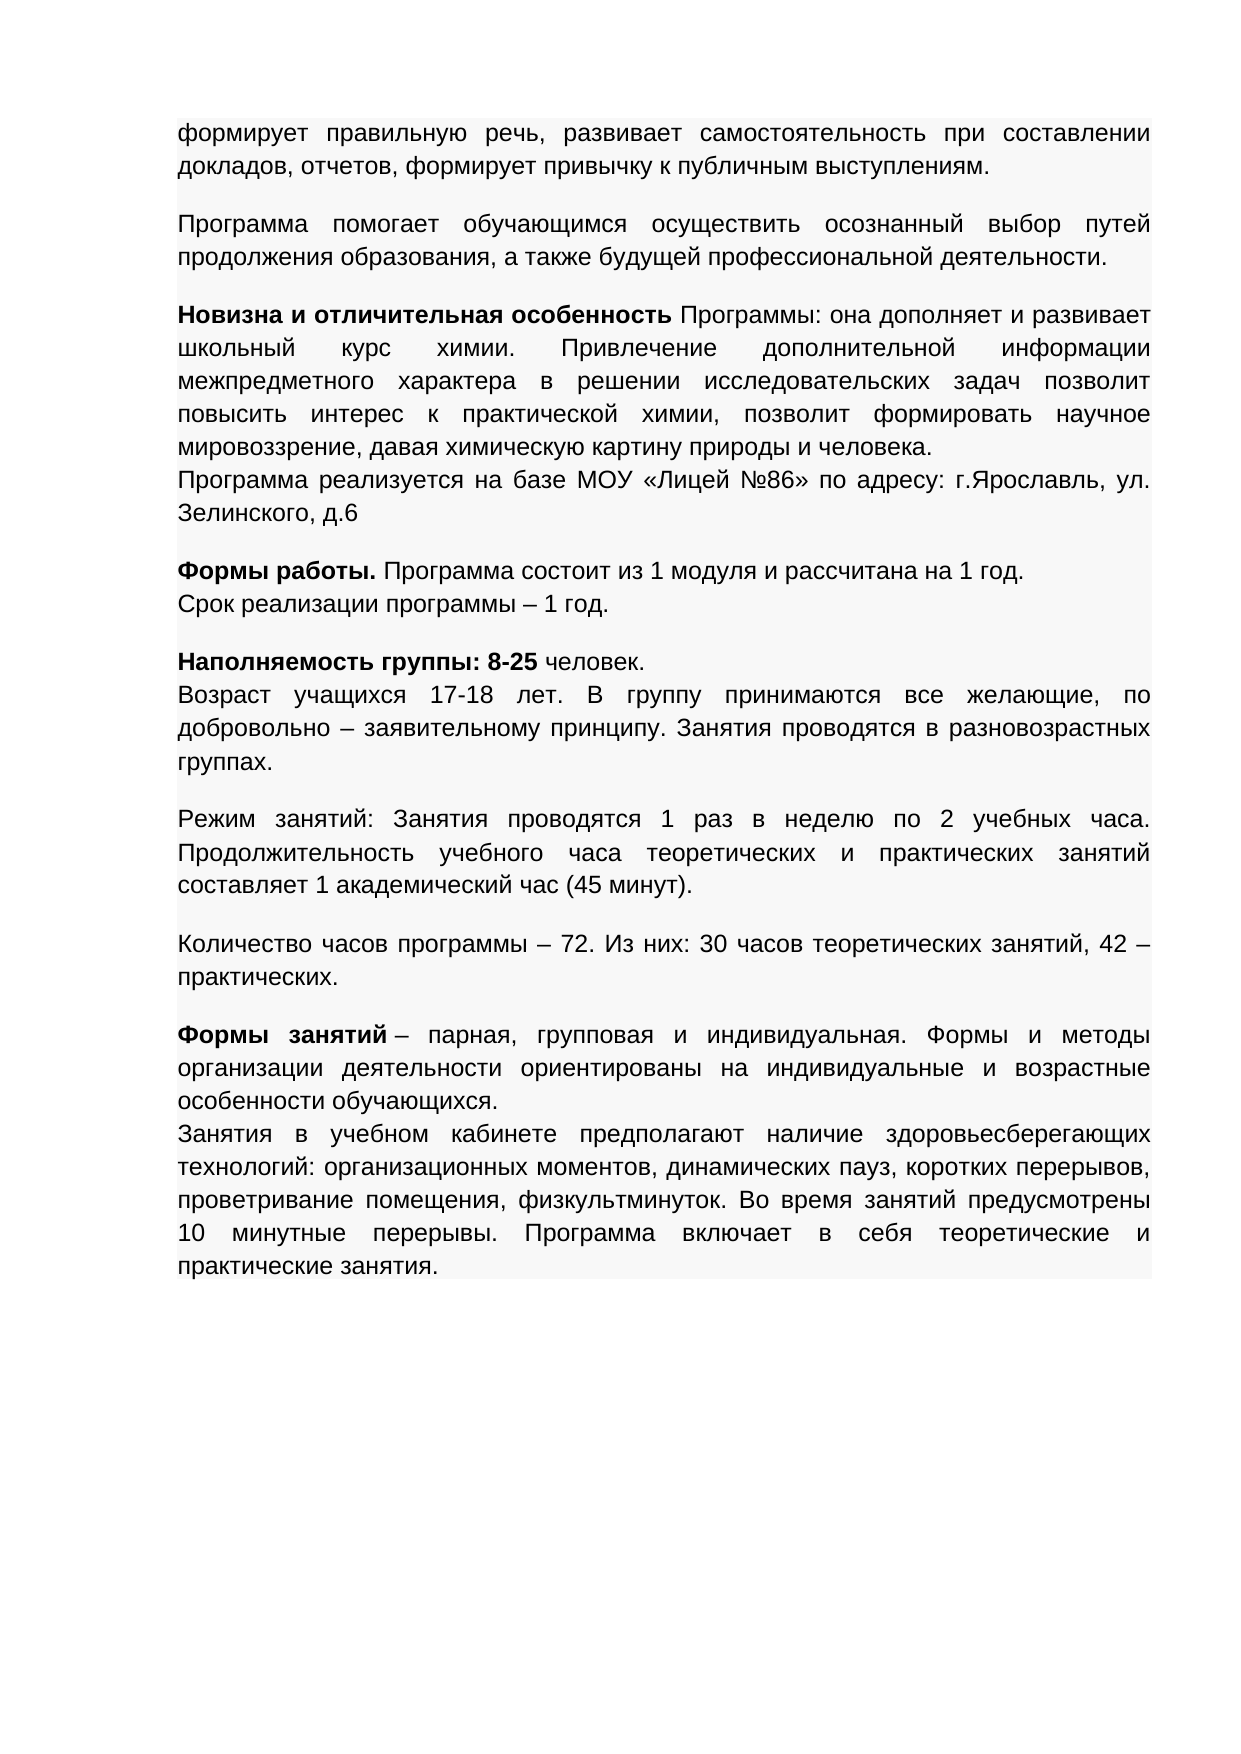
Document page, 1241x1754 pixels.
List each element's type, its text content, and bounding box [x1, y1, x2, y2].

text Режим занятий: Занятия проводятся 1 раз в неделю по 2 учебных часа. Продолжительность учебного часа теоретических и практических занятий составляет 1 академический час (45 минут). [177, 804, 1152, 899]
text Возраст учащихся 17-18 лет. В группу принимаются все желающие, по добровольно – заявительному принципу. Занятия проводятся в разновозрастных группах. [177, 680, 1152, 775]
text Программа реализуется на базе МОУ «Лицей №86» по адресу: г.Ярославль, ул. Зелинского, д.6 [177, 465, 1152, 527]
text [177, 118, 1152, 180]
text Программа помогает обучающимся осуществить осознанный выбор путей продолжения образования, а также будущей профессиональной деятельности. [177, 209, 1152, 271]
text Количество часов программы – 72. Из них: 30 часов теоретических занятий, 42 – практических. [177, 928, 1152, 990]
text Наполняемость группы: 8-25 человек. [177, 647, 1152, 676]
text Новизна и отличительная особенность Программы: она дополняет и развивает школьный курс химии. Привлечение дополнительной информации межпредметного характера в решении исследовательских задач позволит повысить интерес к практической химии, позволит формировать научное мировоззрение, давая химическую картину природы и человека. [177, 300, 1152, 461]
text Формы занятий – парная, групповая и индивидуальная. Формы и методы организации деятельности ориентированы на индивидуальные и возрастные особенности обучающихся. [177, 1019, 1152, 1114]
text Срок реализации программы – 1 год. [177, 589, 1152, 618]
text Формы работы. Программа состоит из 1 модуля и рассчитана на 1 год. [177, 556, 1152, 585]
text Занятия в учебном кабинете предполагают наличие здоровьесберегающих технологий: организационных моментов, динамических пауз, коротких перерывов, проветривание помещения, физкультминуток. Во время занятий предусмотрены 10 минутные перерывы. Программа включает в себя теоретические и практические занятия. [177, 1119, 1152, 1279]
